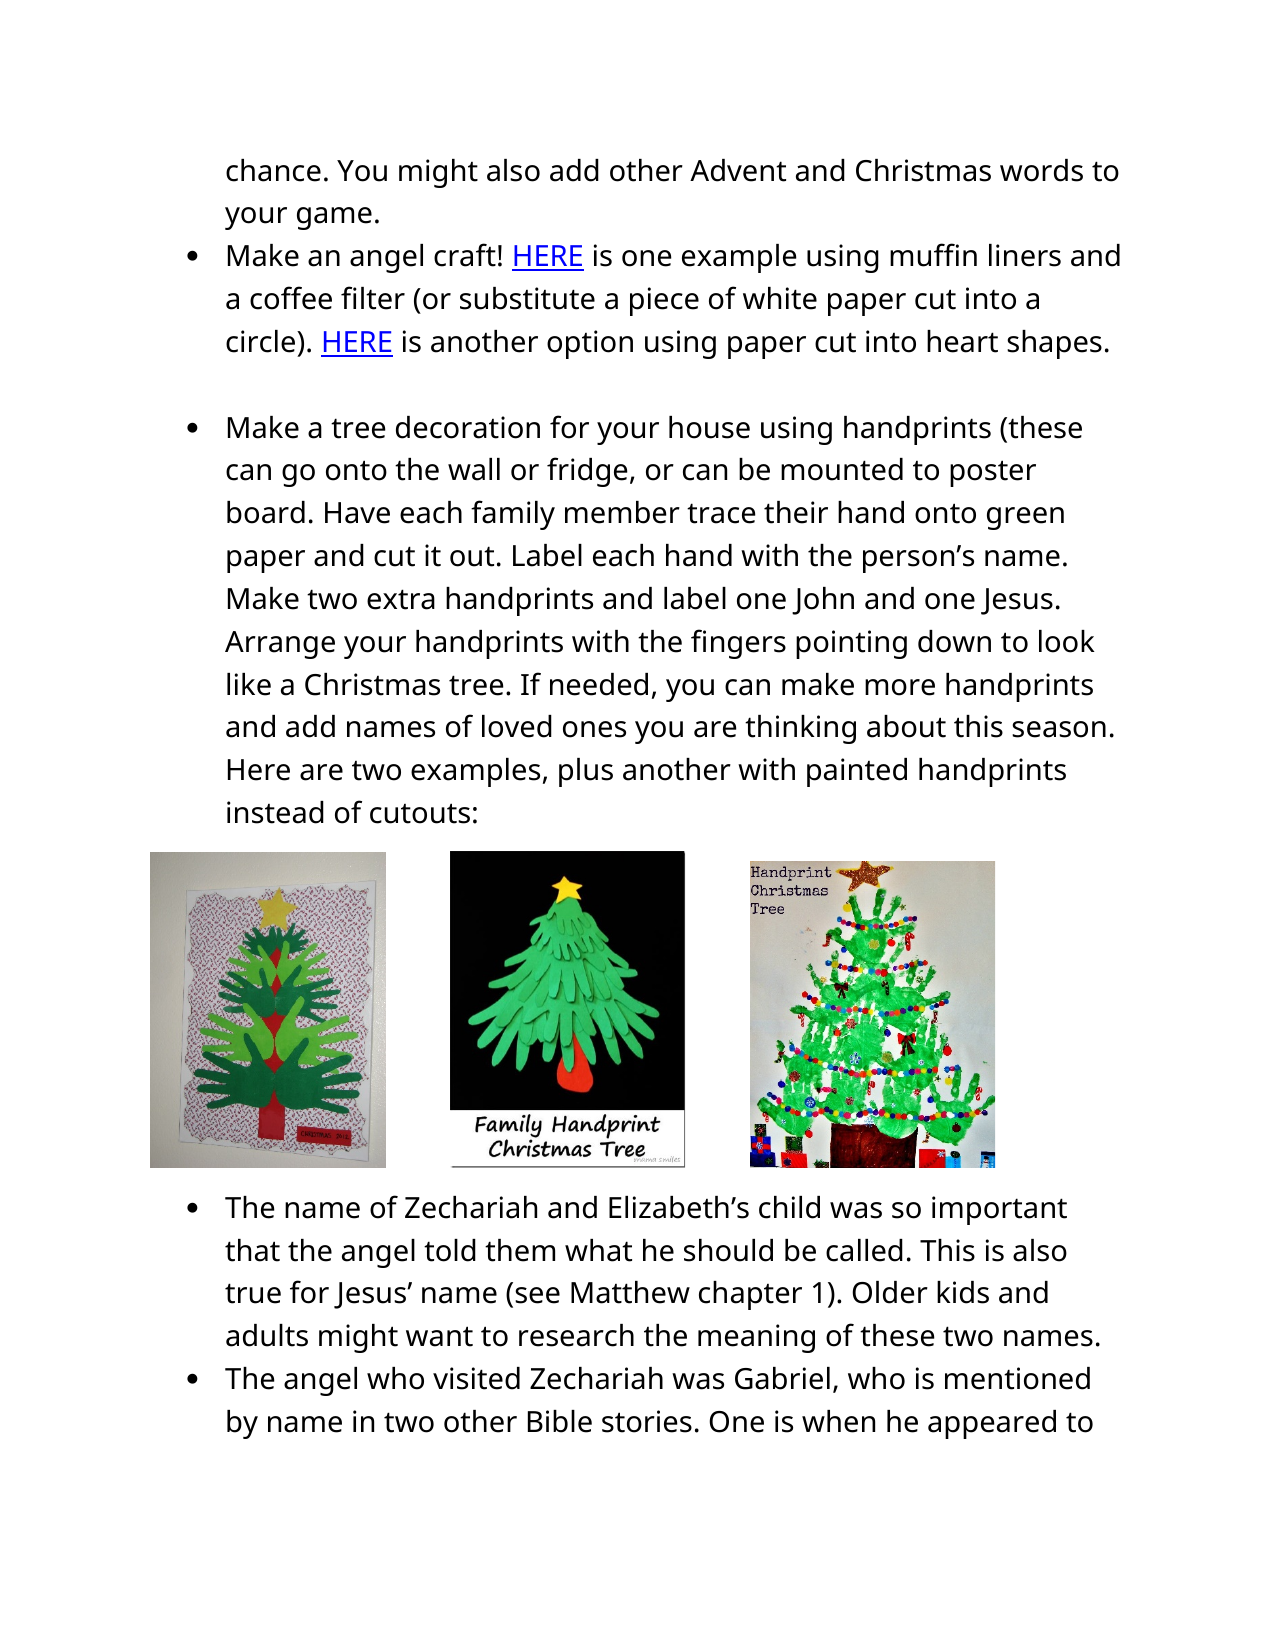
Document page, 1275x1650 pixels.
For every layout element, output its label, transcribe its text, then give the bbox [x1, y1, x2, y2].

picture [750, 861, 996, 1168]
list Make an angel craft! HERE is one example using muffin liners and a coffee filter (or substitute a piece of white paper cut into a circle). HERE is another option using paper cut into heart shapes. [187, 236, 1125, 361]
list The name of Zechariah and Elizabeth’s child was so important that the angel told them what he should be called. This is also true for Jesus’ name (see Matthew chapter 1). Older kids and adults might want to research the meaning of these two names. [187, 1187, 1125, 1355]
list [187, 1358, 1125, 1441]
picture [450, 851, 686, 1168]
list Make a tree decoration for your house using handprints (these can go onto the wall or fridge, or can be mounted to poster board. Have each family member trace their hand onto green paper and cut it out. Label each hand with the person’s name. Make two extra handprints and label one John and one Jesus. Arrange your handprints with the fingers pointing down to look like a Christmas tree. If needed, you can make more handprints and add names of loved ones you are thinking about this season. Here are two examples, plus another with painted handprints instead of cutouts: [187, 407, 1125, 832]
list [187, 150, 1125, 232]
picture [150, 852, 386, 1168]
